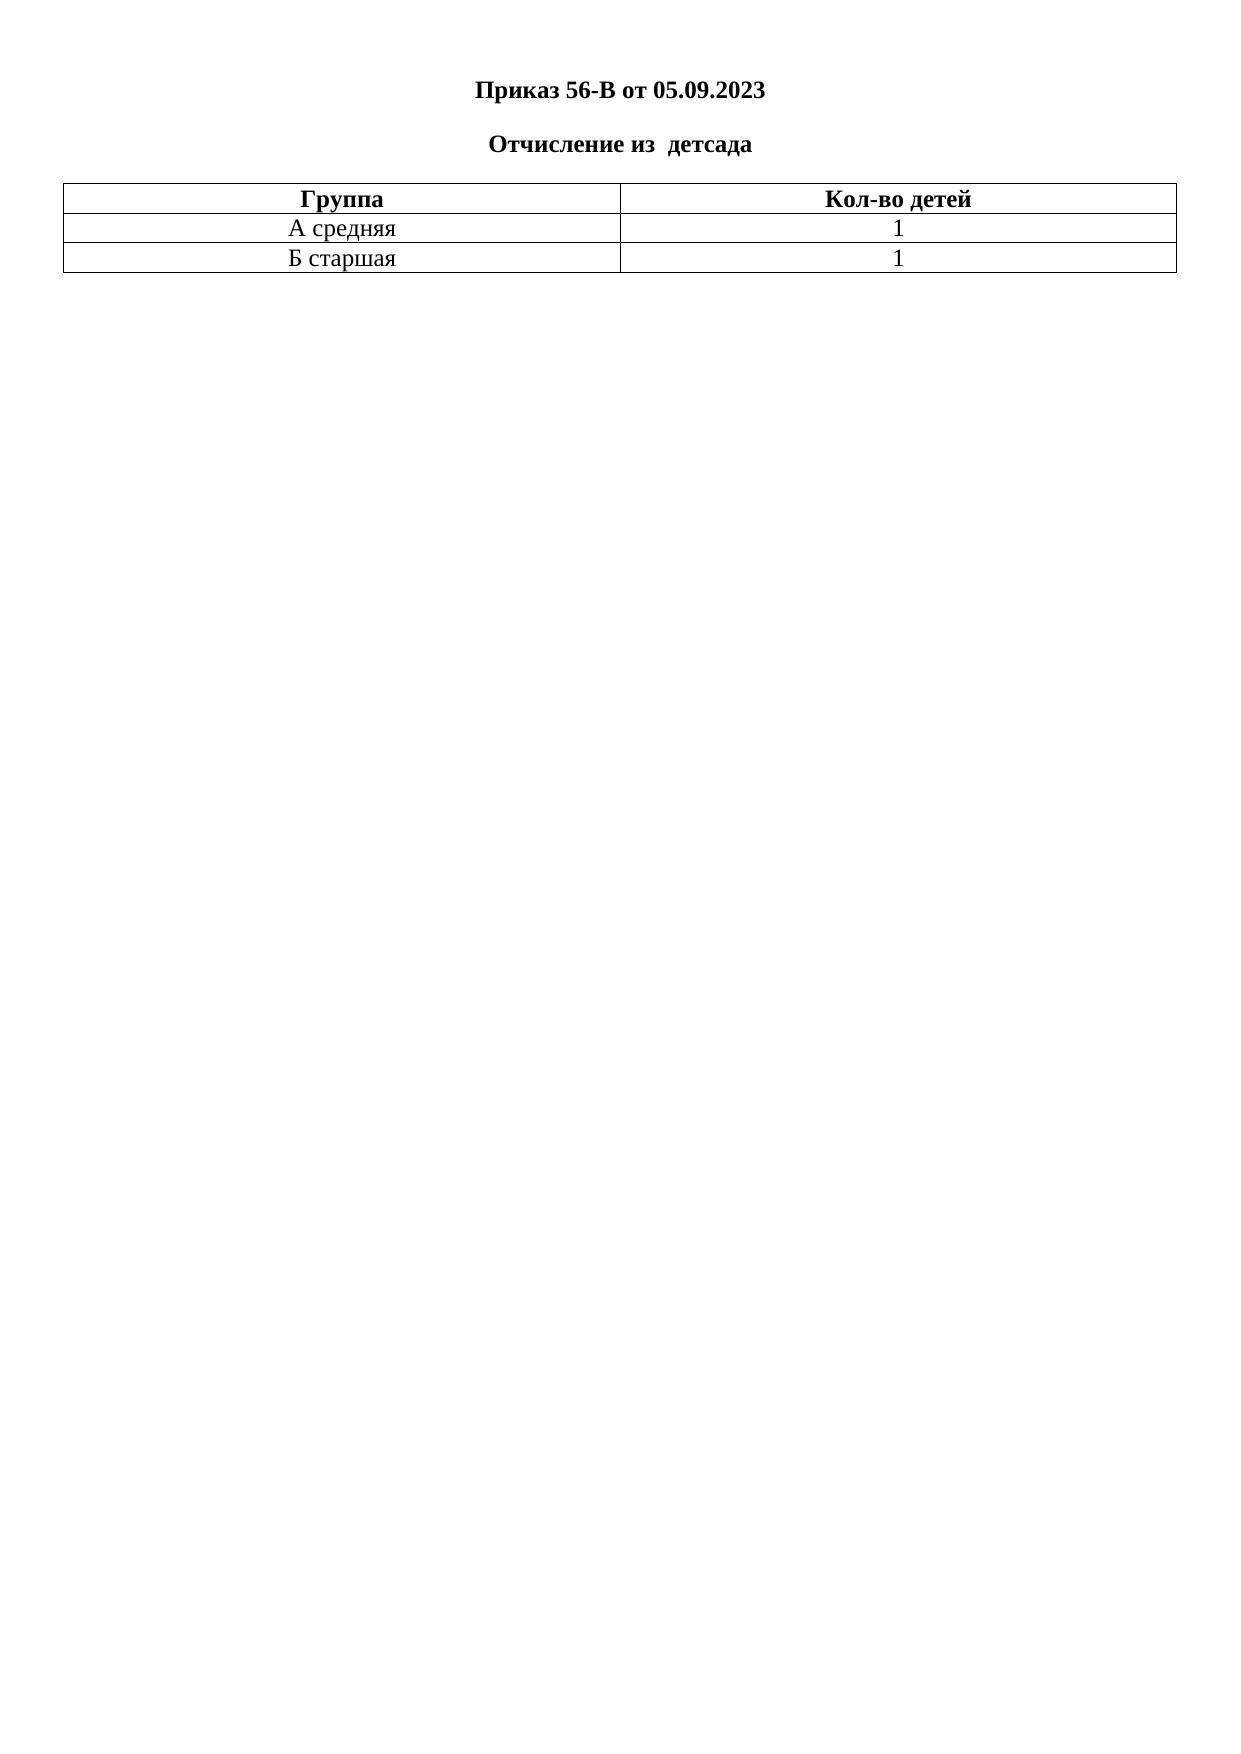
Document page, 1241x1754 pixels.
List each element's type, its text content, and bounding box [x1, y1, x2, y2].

table_header Кол-во детей [621, 184, 1176, 212]
table_header Группа [64, 184, 620, 212]
text Приказ 56-В от 05.09.2023 [75, 75, 1165, 104]
table_cell 1 [621, 243, 1176, 272]
table_cell А средняя [64, 214, 620, 242]
text Отчисление из детсада [75, 129, 1165, 158]
table_cell Б старшая [64, 243, 620, 272]
table_cell 1 [621, 214, 1176, 242]
